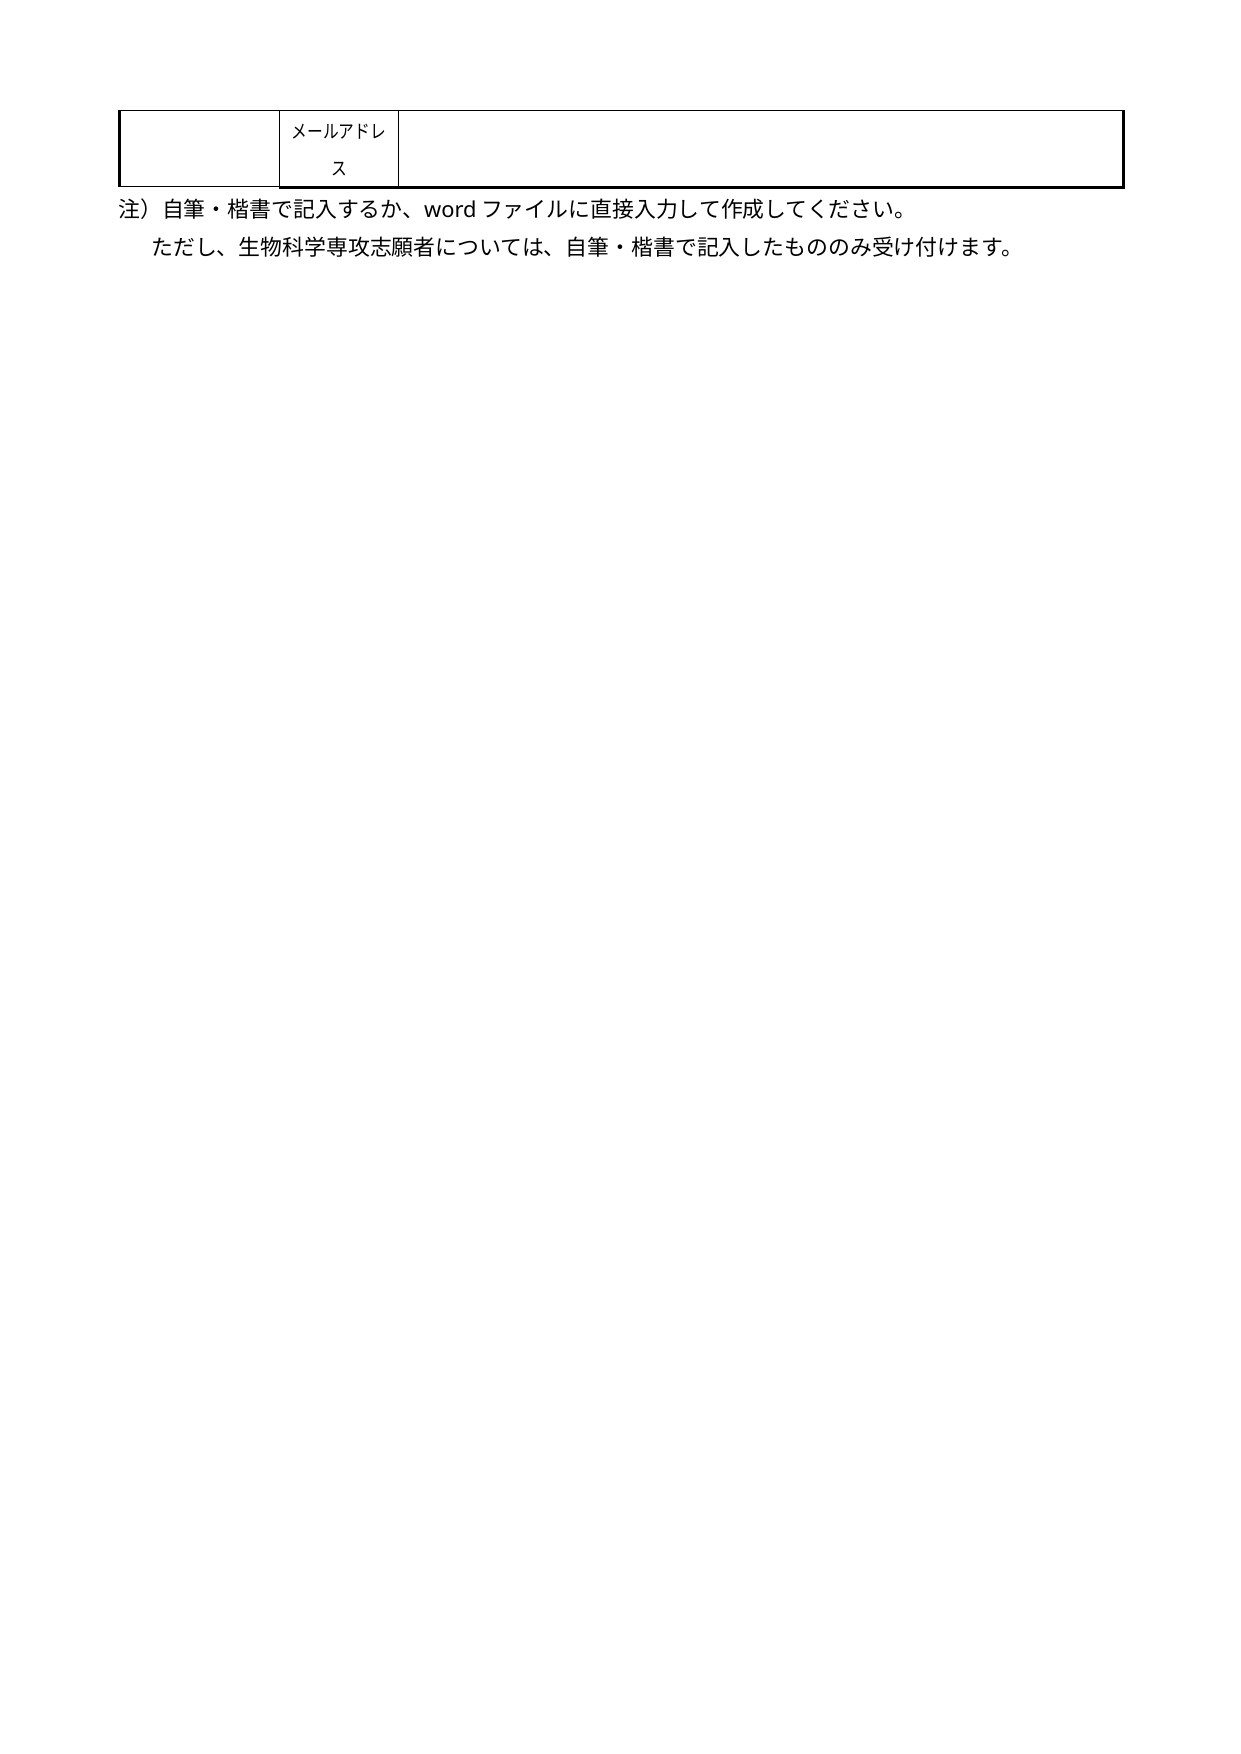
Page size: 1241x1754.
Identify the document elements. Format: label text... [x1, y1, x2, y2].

text 注）自筆・楷書で記入するか、wordファイルに直接入力して作成してください。 [118, 189, 1122, 227]
table_cell メールアドレス [280, 111, 398, 186]
table_cell [399, 111, 1122, 186]
text ただし、生物科学専攻志願者については、自筆・楷書で記入したもののみ受け付けます。 [118, 227, 1122, 264]
